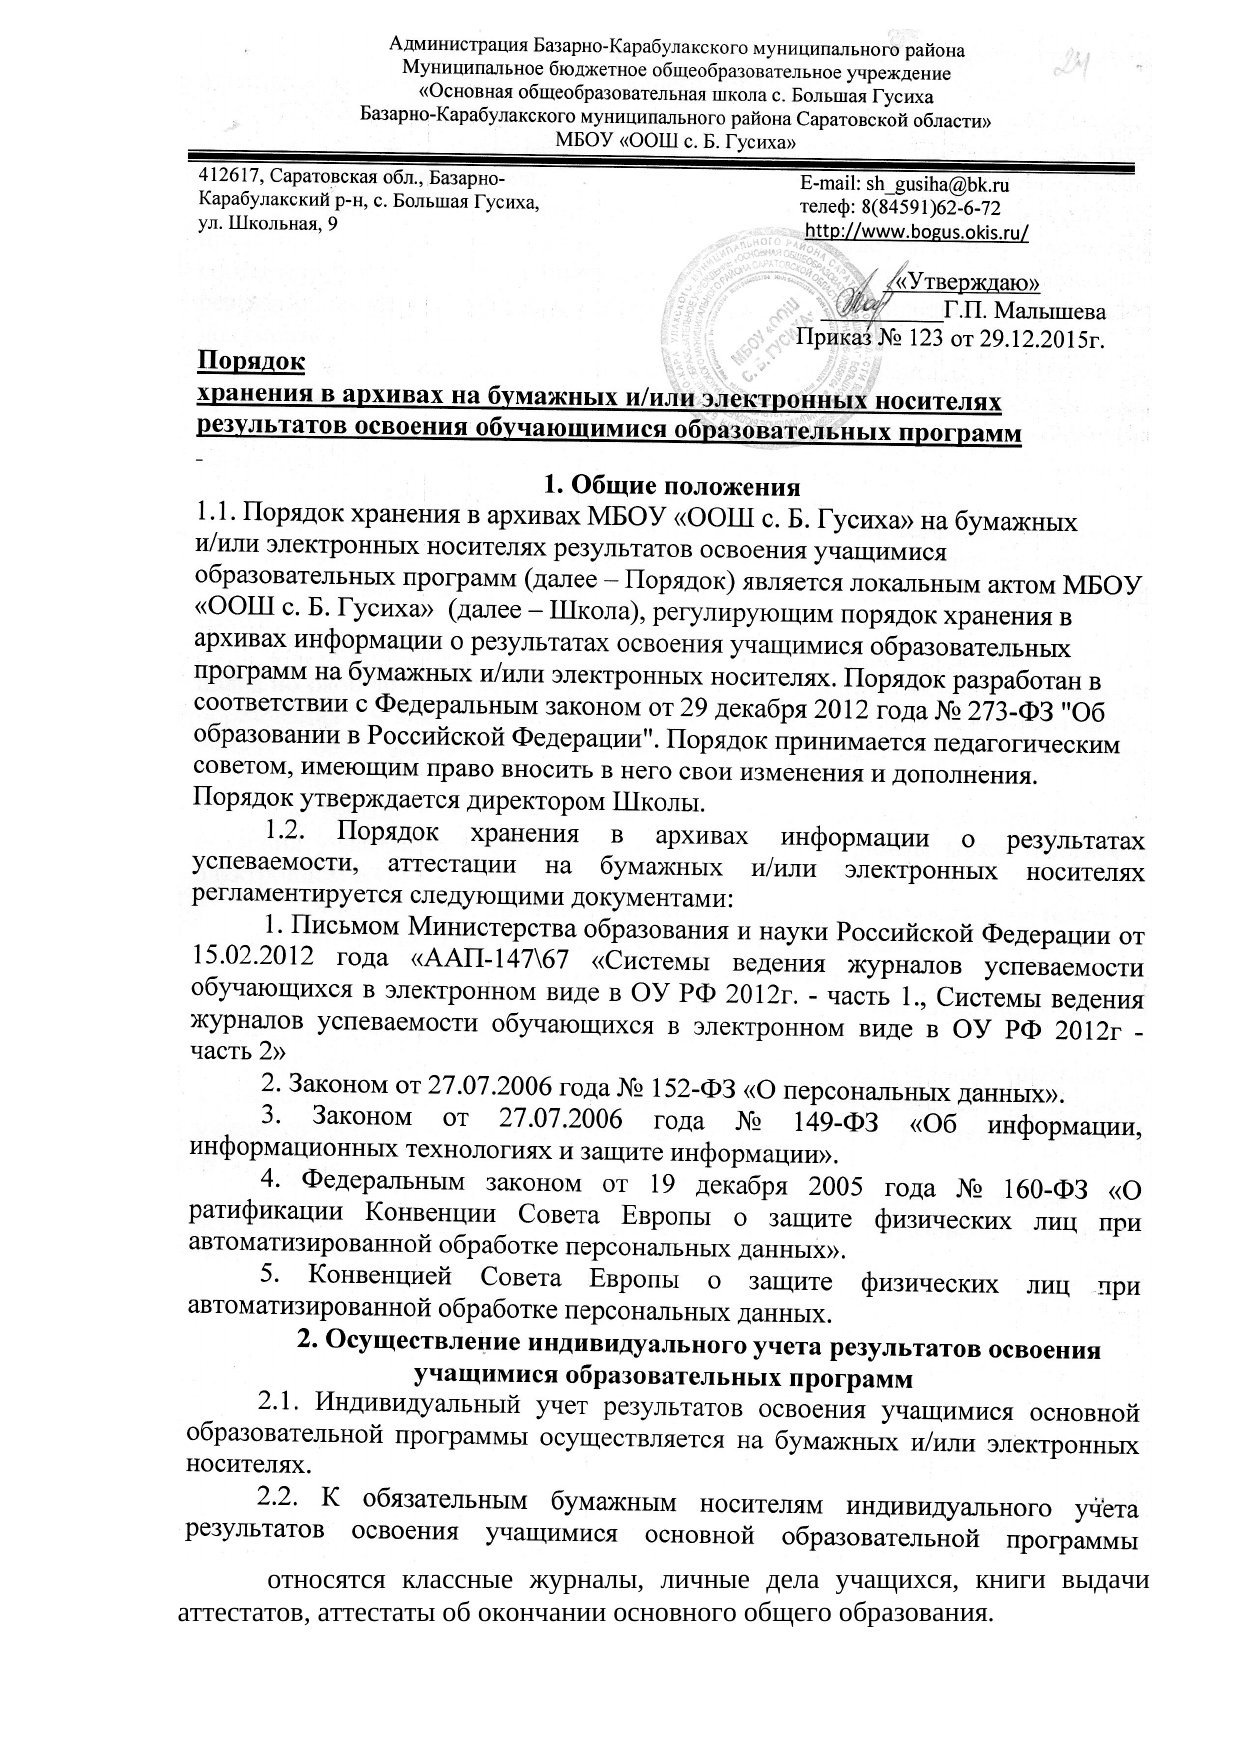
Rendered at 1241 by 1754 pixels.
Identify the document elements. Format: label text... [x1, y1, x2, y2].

picture [177, 29, 1152, 1563]
text относятся классные журналы, личные дела учащихся, книги выдачи аттестатов, аттестаты об окончании основного общего образования. [177, 1563, 1152, 1627]
